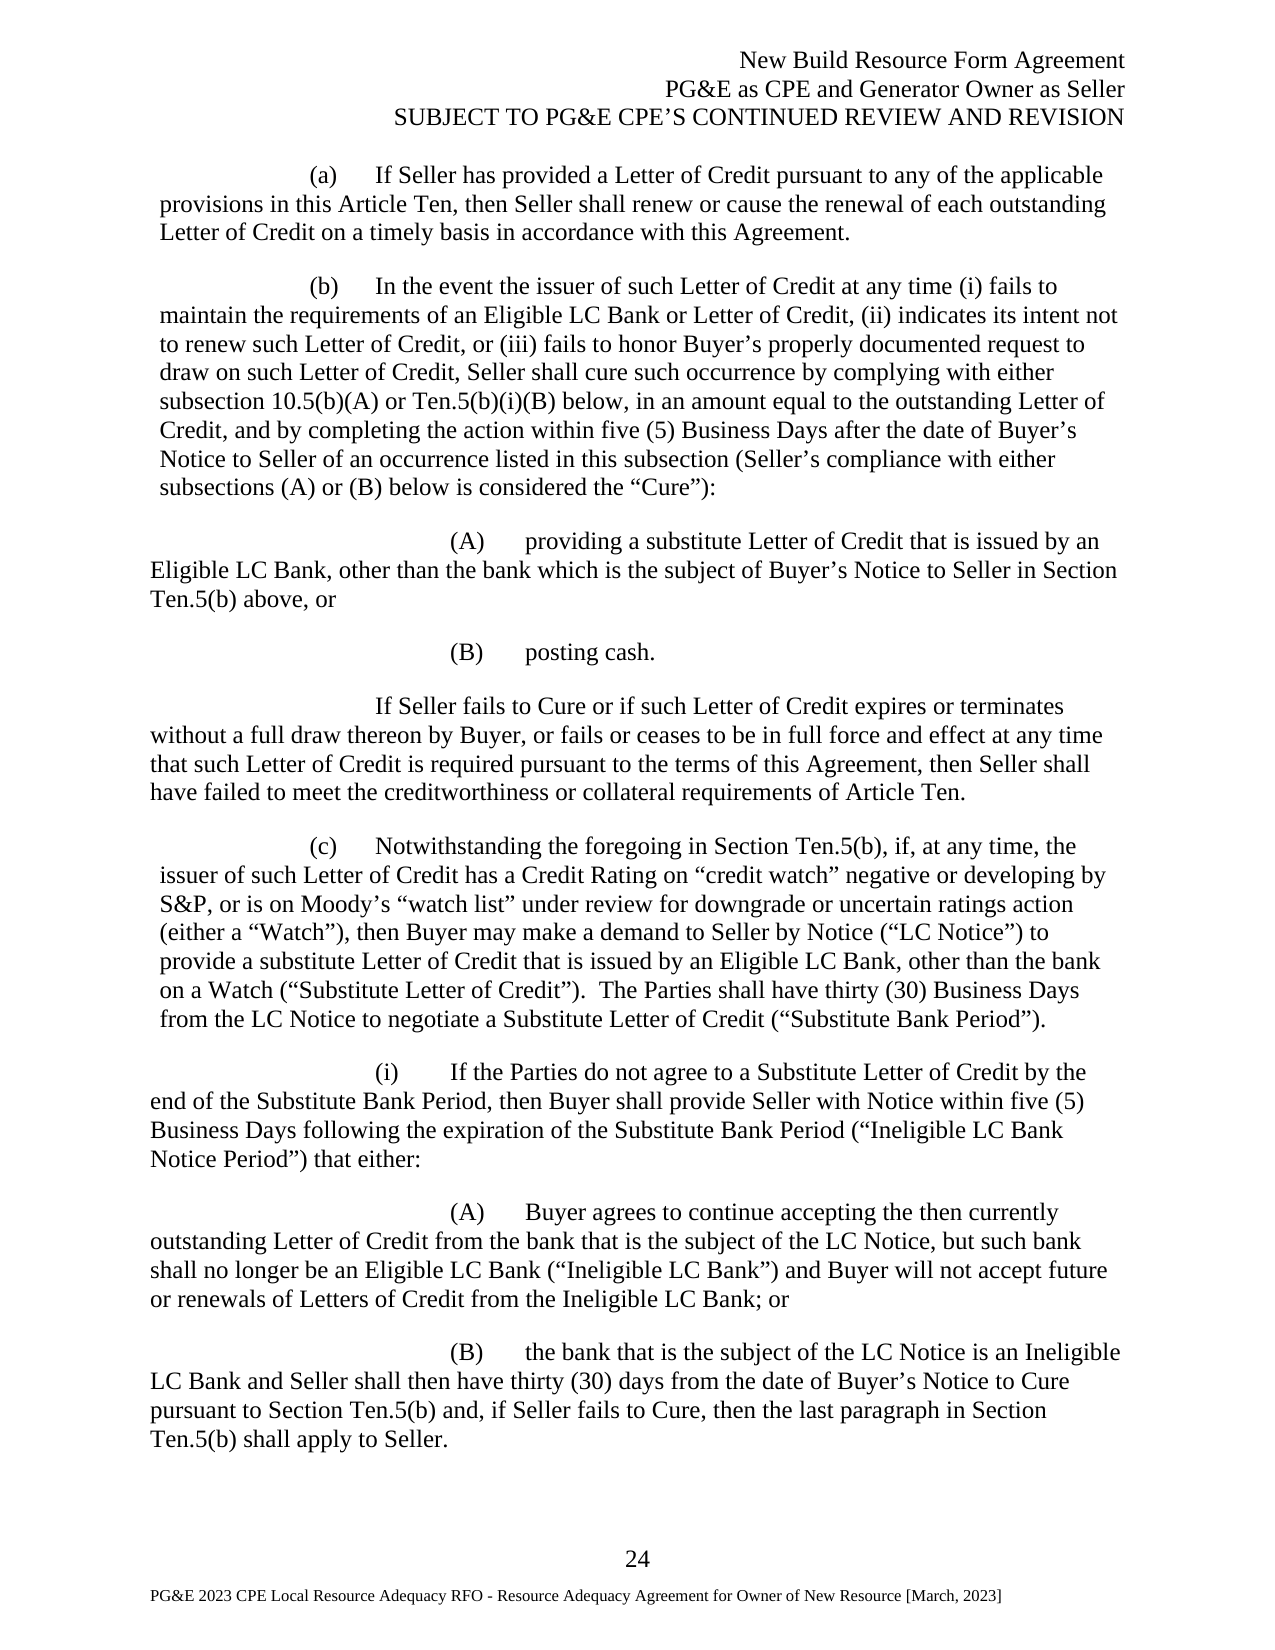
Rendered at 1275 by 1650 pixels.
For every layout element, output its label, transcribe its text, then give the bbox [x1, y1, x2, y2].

subtitle posting cash. [150, 637, 1125, 666]
subtitle Notwithstanding the foregoing in Section 10.5(b), if, at any time, the issuer of such Letter of Credit has a Credit Rating on “credit watch” negative or developing by S&P, or is on Moody’s “watch list” under review for downgrade or uncertain ratings action (either a “Watch”), then Buyer may make a demand to Seller by Notice (“LC Notice”) to provide a substitute Letter of Credit that is issued by an Eligible LC Bank, other than the bank on a Watch (“Substitute Letter of Credit”). The Parties shall have thirty (30) Business Days from the LC Notice to negotiate a Substitute Letter of Credit (“Substitute Bank Period”). [159, 831, 1125, 1032]
subtitle providing a substitute Letter of Credit that is issued by an Eligible LC Bank, other than the bank which is the subject of Buyer’s Notice to Seller in Section 10.5(b) above, or [150, 526, 1125, 612]
subtitle If Seller has provided a Letter of Credit pursuant to any of the applicable provisions in this Article Ten, then Seller shall renew or cause the renewal of each outstanding Letter of Credit on a timely basis in accordance with this Agreement. [159, 160, 1125, 246]
subtitle In the event the issuer of such Letter of Credit at any time (i) fails to maintain the requirements of an Eligible LC Bank or Letter of Credit, (ii) indicates its intent not to renew such Letter of Credit, or (iii) fails to honor Buyer’s properly documented request to draw on such Letter of Credit, Seller shall cure such occurrence by complying with either subsection 10.5(b)(A) or 10.5(b)(B) below, in an amount equal to the outstanding Letter of Credit, and by completing the action within five (5) Business Days after the date of Buyer’s Notice to Seller of an occurrence listed in this subsection (Seller’s compliance with either subsections (A) or (B) below is considered the “Cure”): [159, 271, 1125, 501]
subtitle If Seller fails to Cure or if such Letter of Credit expires or terminates without a full draw thereon by Buyer, or fails or ceases to be in full force and effect at any time that such Letter of Credit is required pursuant to the terms of this Agreement, then Seller shall have failed to meet the creditworthiness or collateral requirements of Article Ten. [150, 691, 1125, 806]
subtitle If the Parties do not agree to a Substitute Letter of Credit by the end of the Substitute Bank Period, then Buyer shall provide Seller with Notice within five (5) Business Days following the expiration of the Substitute Bank Period (“Ineligible LC Bank Notice Period”) that either: [150, 1057, 1125, 1172]
subtitle Buyer agrees to continue accepting the then currently outstanding Letter of Credit from the bank that is the subject of the LC Notice, but such bank shall no longer be an Eligible LC Bank (“Ineligible LC Bank”) and Buyer will not accept future or renewals of Letters of Credit from the Ineligible LC Bank; or [150, 1197, 1125, 1312]
subtitle the bank that is the subject of the LC Notice is an Ineligible LC Bank and Seller shall then have thirty (30) days from the date of Buyer’s Notice to Cure pursuant to Section 10.5(b) and, if Seller fails to Cure, then the last paragraph in Section 10.5(b) shall apply to Seller. [150, 1337, 1125, 1452]
